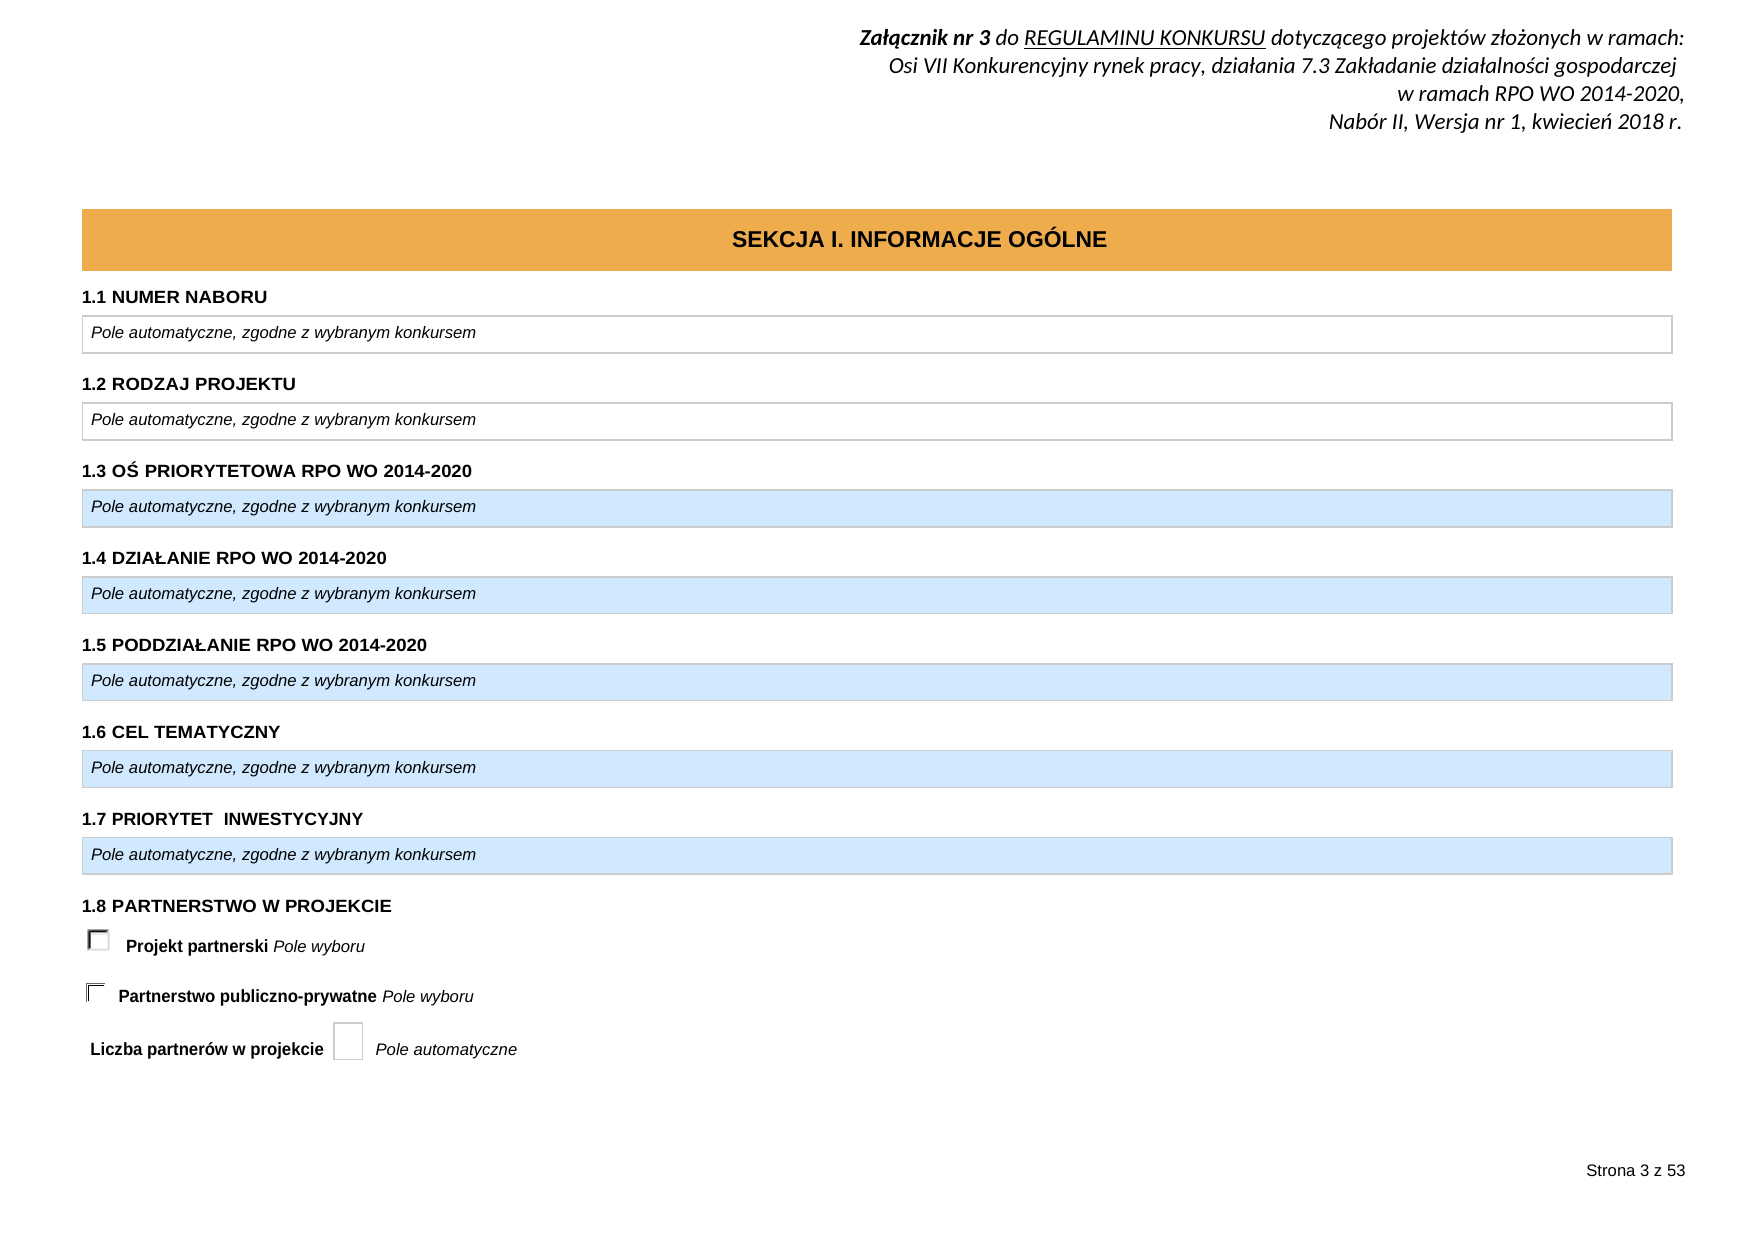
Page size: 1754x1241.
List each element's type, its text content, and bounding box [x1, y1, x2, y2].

list DZIAŁANIE RPO WO 2014-2020 [82, 548, 1685, 568]
list PODDZIAŁANIE RPO WO 2014-2020 [82, 635, 1685, 655]
list OŚ PRIORYTETOWA RPO WO 2014-2020 [82, 461, 1685, 481]
list CEL TEMATYCZNY [82, 722, 1685, 742]
list PRIORYTET INWESTYCYJNY [82, 808, 1685, 829]
list PARTNERSTWO W PROJEKCIE [82, 895, 1685, 916]
text Liczba partnerów w projekcie Pole automatyczne [82, 1038, 853, 1059]
list RODZAJ PROJEKTU [82, 374, 1685, 394]
list NUMER NABORU [82, 287, 1685, 308]
text Projekt partnerski Pole wyboru [87, 929, 430, 956]
table_header SEKCJA I. INFORMACJE OGÓLNE [82, 209, 1672, 271]
text Partnerstwo publiczno-prywatne Pole wyboru [82, 985, 853, 1006]
picture [86, 928, 110, 952]
